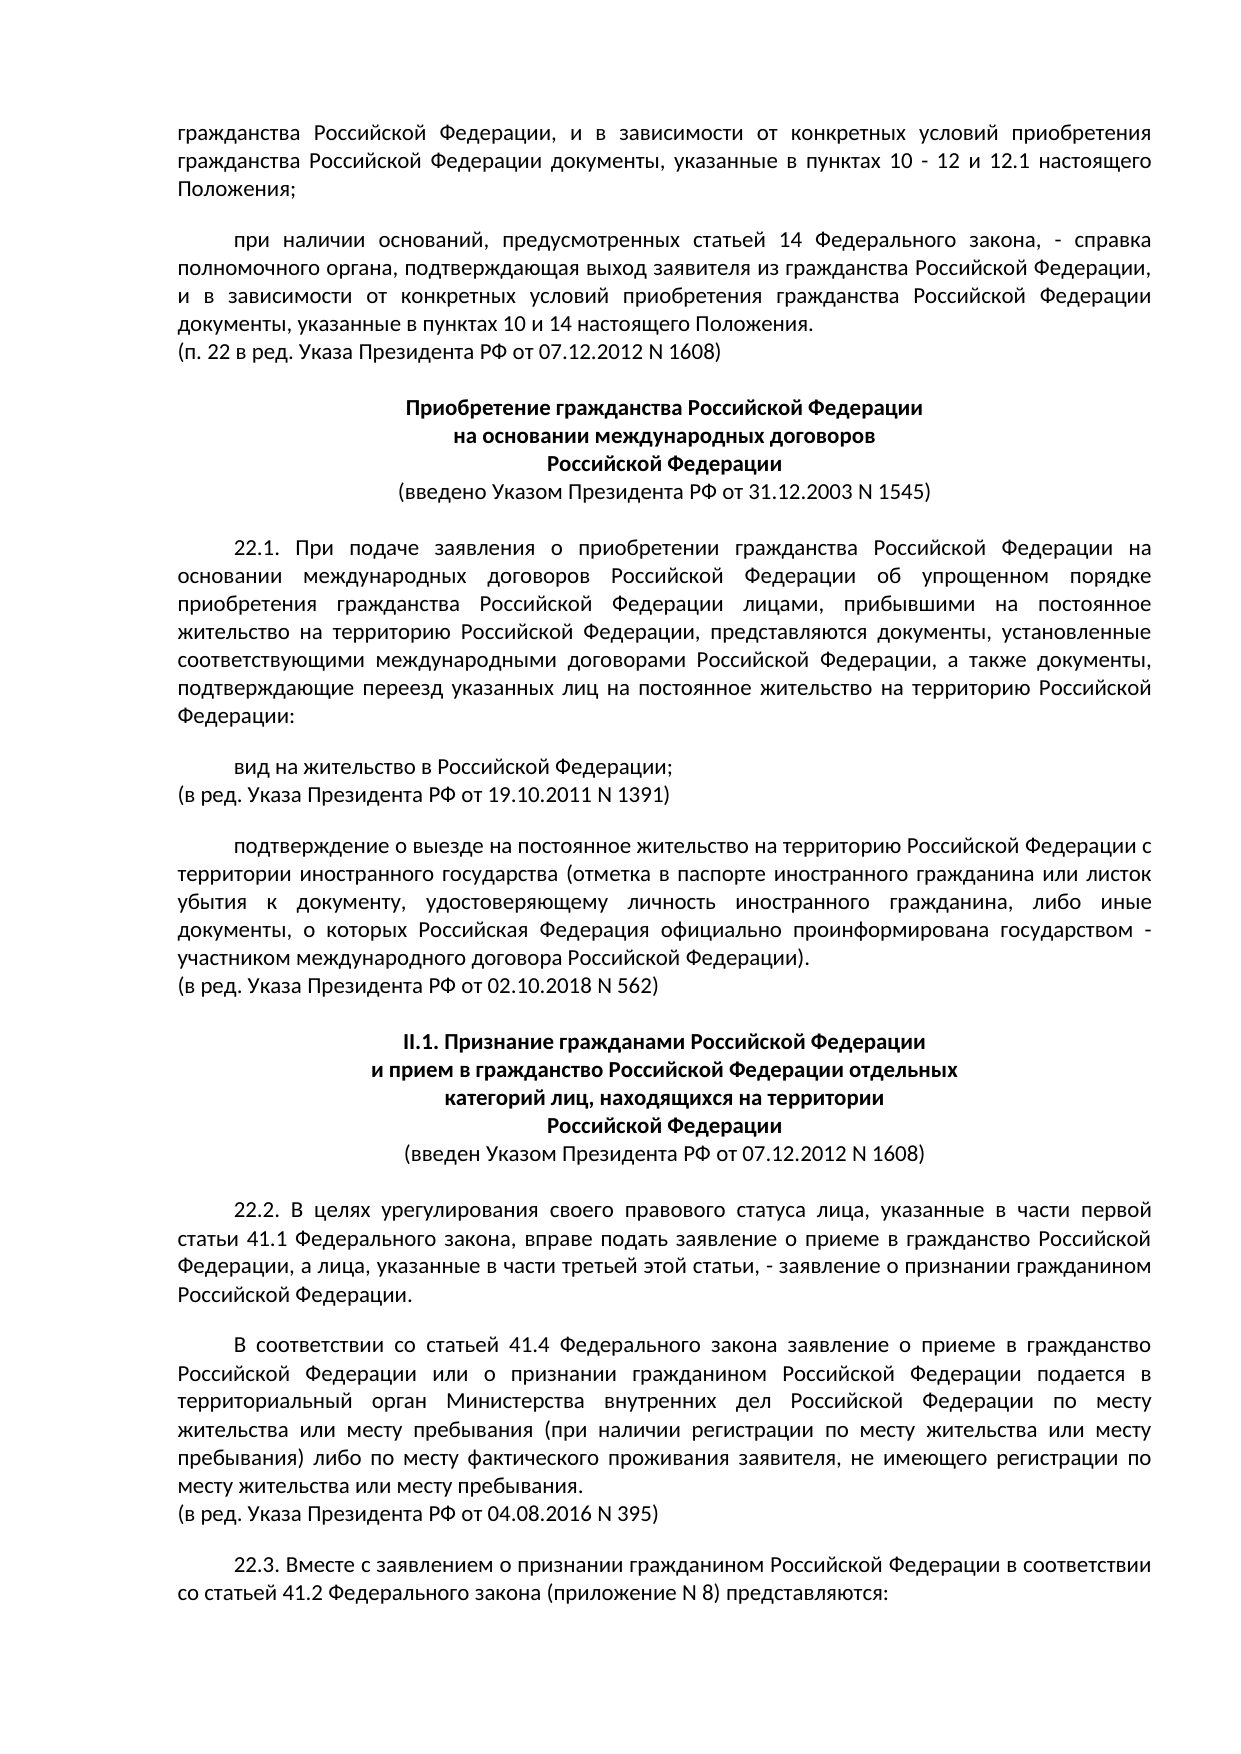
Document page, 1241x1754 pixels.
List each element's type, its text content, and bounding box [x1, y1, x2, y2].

title на основании международных договоров [177, 421, 1152, 449]
text 22.3. Вместе с заявлением о признании гражданином Российской Федерации в соответствии со статьей 41.2 Федерального закона (приложение N 8) представляются: [177, 1550, 1152, 1606]
text В соответствии со статьей 41.4 Федерального закона заявление о приеме в гражданство Российской Федерации или о признании гражданином Российской Федерации подается в территориальный орган Министерства внутренних дел Российской Федерации по месту жительства или месту пребывания (при наличии регистрации по месту жительства или месту пребывания) либо по месту фактического проживания заявителя, не имеющего регистрации по месту жительства или месту пребывания. [177, 1331, 1152, 1499]
text 22.1. При подаче заявления о приобретении гражданства Российской Федерации на основании международных договоров Российской Федерации об упрощенном порядке приобретения гражданства Российской Федерации лицами, прибывшими на постоянное жительство на территорию Российской Федерации, представляются документы, установленные соответствующими международными договорами Российской Федерации, а также документы, подтверждающие переезд указанных лиц на постоянное жительство на территорию Российской Федерации: [177, 533, 1152, 729]
title II.1. Признание гражданами Российской Федерации [177, 1027, 1152, 1056]
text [177, 118, 1152, 202]
title и прием в гражданство Российской Федерации отдельных [177, 1056, 1152, 1083]
title Российской Федерации [177, 1112, 1152, 1139]
text (п. 22 в ред. Указа Президента РФ от 07.12.2012 N 1608) [177, 337, 1152, 365]
title категорий лиц, находящихся на территории [177, 1083, 1152, 1112]
title Российской Федерации [177, 449, 1152, 477]
text 22.2. В целях урегулирования своего правового статуса лица, указанные в части первой статьи 41.1 Федерального закона, вправе подать заявление о приеме в гражданство Российской Федерации, а лица, указанные в части третьей этой статьи, - заявление о признании гражданином Российской Федерации. [177, 1196, 1152, 1308]
text (введено Указом Президента РФ от 31.12.2003 N 1545) [177, 477, 1152, 505]
text вид на жительство в Российской Федерации; [177, 752, 1152, 780]
text (в ред. Указа Президента РФ от 02.10.2018 N 562) [177, 971, 1152, 999]
text подтверждение о выезде на постоянное жительство на территорию Российской Федерации с территории иностранного государства (отметка в паспорте иностранного гражданина или листок убытия к документу, удостоверяющему личность иностранного гражданина, либо иные документы, о которых Российская Федерация официально проинформирована государством - участником международного договора Российской Федерации). [177, 831, 1152, 971]
text (в ред. Указа Президента РФ от 19.10.2011 N 1391) [177, 780, 1152, 808]
text (в ред. Указа Президента РФ от 04.08.2016 N 395) [177, 1499, 1152, 1527]
text при наличии оснований, предусмотренных статьей 14 Федерального закона, - справка полномочного органа, подтверждающая выход заявителя из гражданства Российской Федерации, и в зависимости от конкретных условий приобретения гражданства Российской Федерации документы, указанные в пунктах 10 и 14 настоящего Положения. [177, 225, 1152, 337]
title Приобретение гражданства Российской Федерации [177, 393, 1152, 421]
text (введен Указом Президента РФ от 07.12.2012 N 1608) [177, 1139, 1152, 1168]
